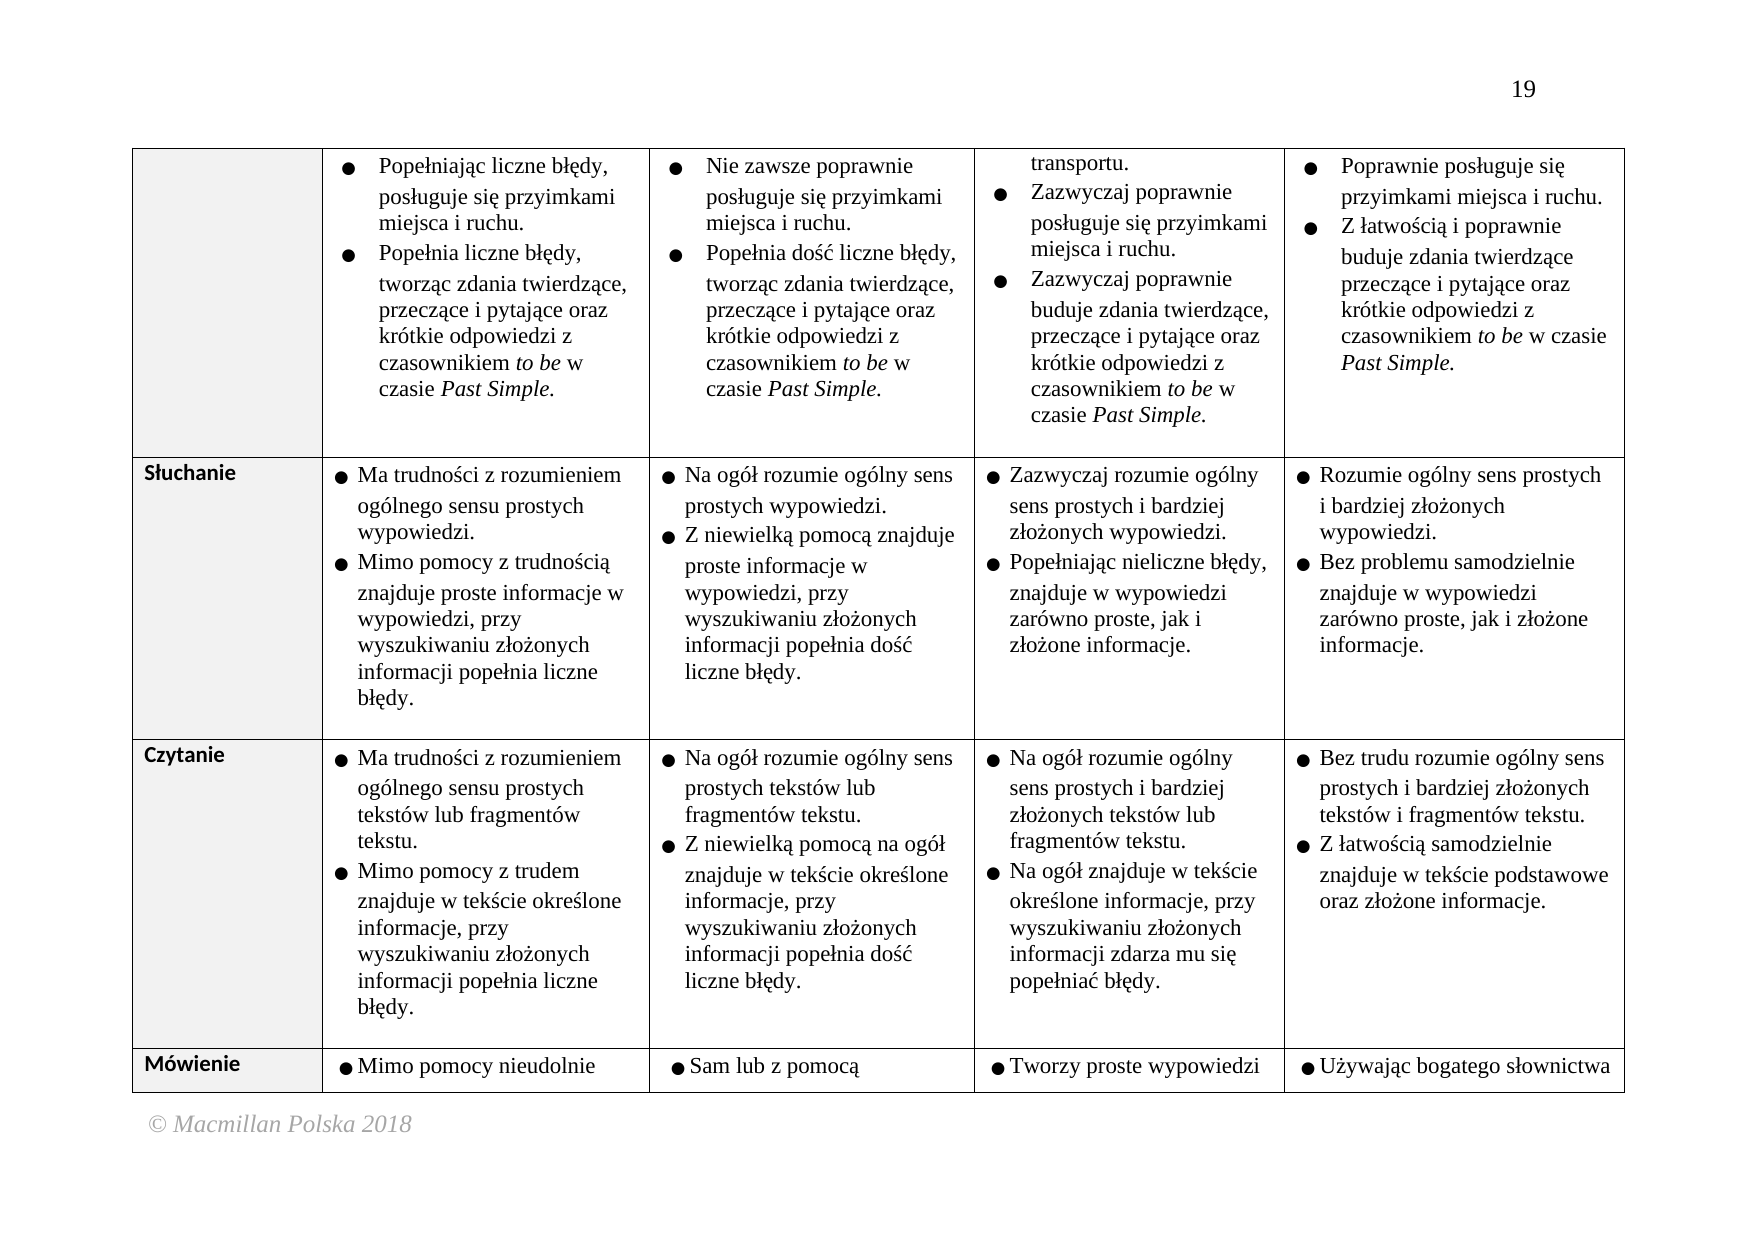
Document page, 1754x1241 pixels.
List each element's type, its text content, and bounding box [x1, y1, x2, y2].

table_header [323, 149, 649, 457]
table_cell Czytanie [133, 740, 322, 1048]
table_cell Ma trudności z rozumieniem ogólnego sensu prostych tekstów lub fragmentów tekstu. Mimo pomocy z trudem znajduje w tekście określone informacje, przy wyszukiwaniu złożonych informacji popełnia liczne błędy. [323, 740, 649, 1048]
table_cell Na ogół rozumie ogólny sens prostych i bardziej złożonych tekstów lub fragmentów tekstu. Na ogół znajduje w tekście określone informacje, przy wyszukiwaniu złożonych informacji zdarza mu się popełniać błędy. [975, 740, 1284, 1048]
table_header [133, 149, 322, 457]
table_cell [1285, 1049, 1624, 1092]
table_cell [650, 1049, 974, 1092]
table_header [1285, 149, 1624, 457]
table_cell Mówienie [133, 1049, 322, 1092]
table_cell Rozumie ogólny sens prostych i bardziej złożonych wypowiedzi. Bez problemu samodzielnie znajduje w wypowiedzi zarówno proste, jak i złożone informacje. [1285, 458, 1624, 739]
table_cell Słuchanie [133, 458, 322, 739]
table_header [650, 149, 974, 457]
table_cell Na ogół rozumie ogólny sens prostych tekstów lub fragmentów tekstu. Z niewielką pomocą na ogół znajduje w tekście określone informacje, przy wyszukiwaniu złożonych informacji popełnia dość liczne błędy. [650, 740, 974, 1048]
table_cell Na ogół rozumie ogólny sens prostych wypowiedzi. Z niewielką pomocą znajduje proste informacje w wypowiedzi, przy wyszukiwaniu złożonych informacji popełnia dość liczne błędy. [650, 458, 974, 739]
table_cell Zazwyczaj rozumie ogólny sens prostych i bardziej złożonych wypowiedzi. Popełniając nieliczne błędy, znajduje w wypowiedzi zarówno proste, jak i złożone informacje. [975, 458, 1284, 739]
table_cell Bez trudu rozumie ogólny sens prostych i bardziej złożonych tekstów i fragmentów tekstu. Z łatwością samodzielnie znajduje w tekście podstawowe oraz złożone informacje. [1285, 740, 1624, 1048]
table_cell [975, 1049, 1284, 1092]
table_cell Ma trudności z rozumieniem ogólnego sensu prostych wypowiedzi. Mimo pomocy z trudnością znajduje proste informacje w wypowiedzi, przy wyszukiwaniu złożonych informacji popełnia liczne błędy. [323, 458, 649, 739]
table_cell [323, 1049, 649, 1092]
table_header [975, 149, 1284, 457]
